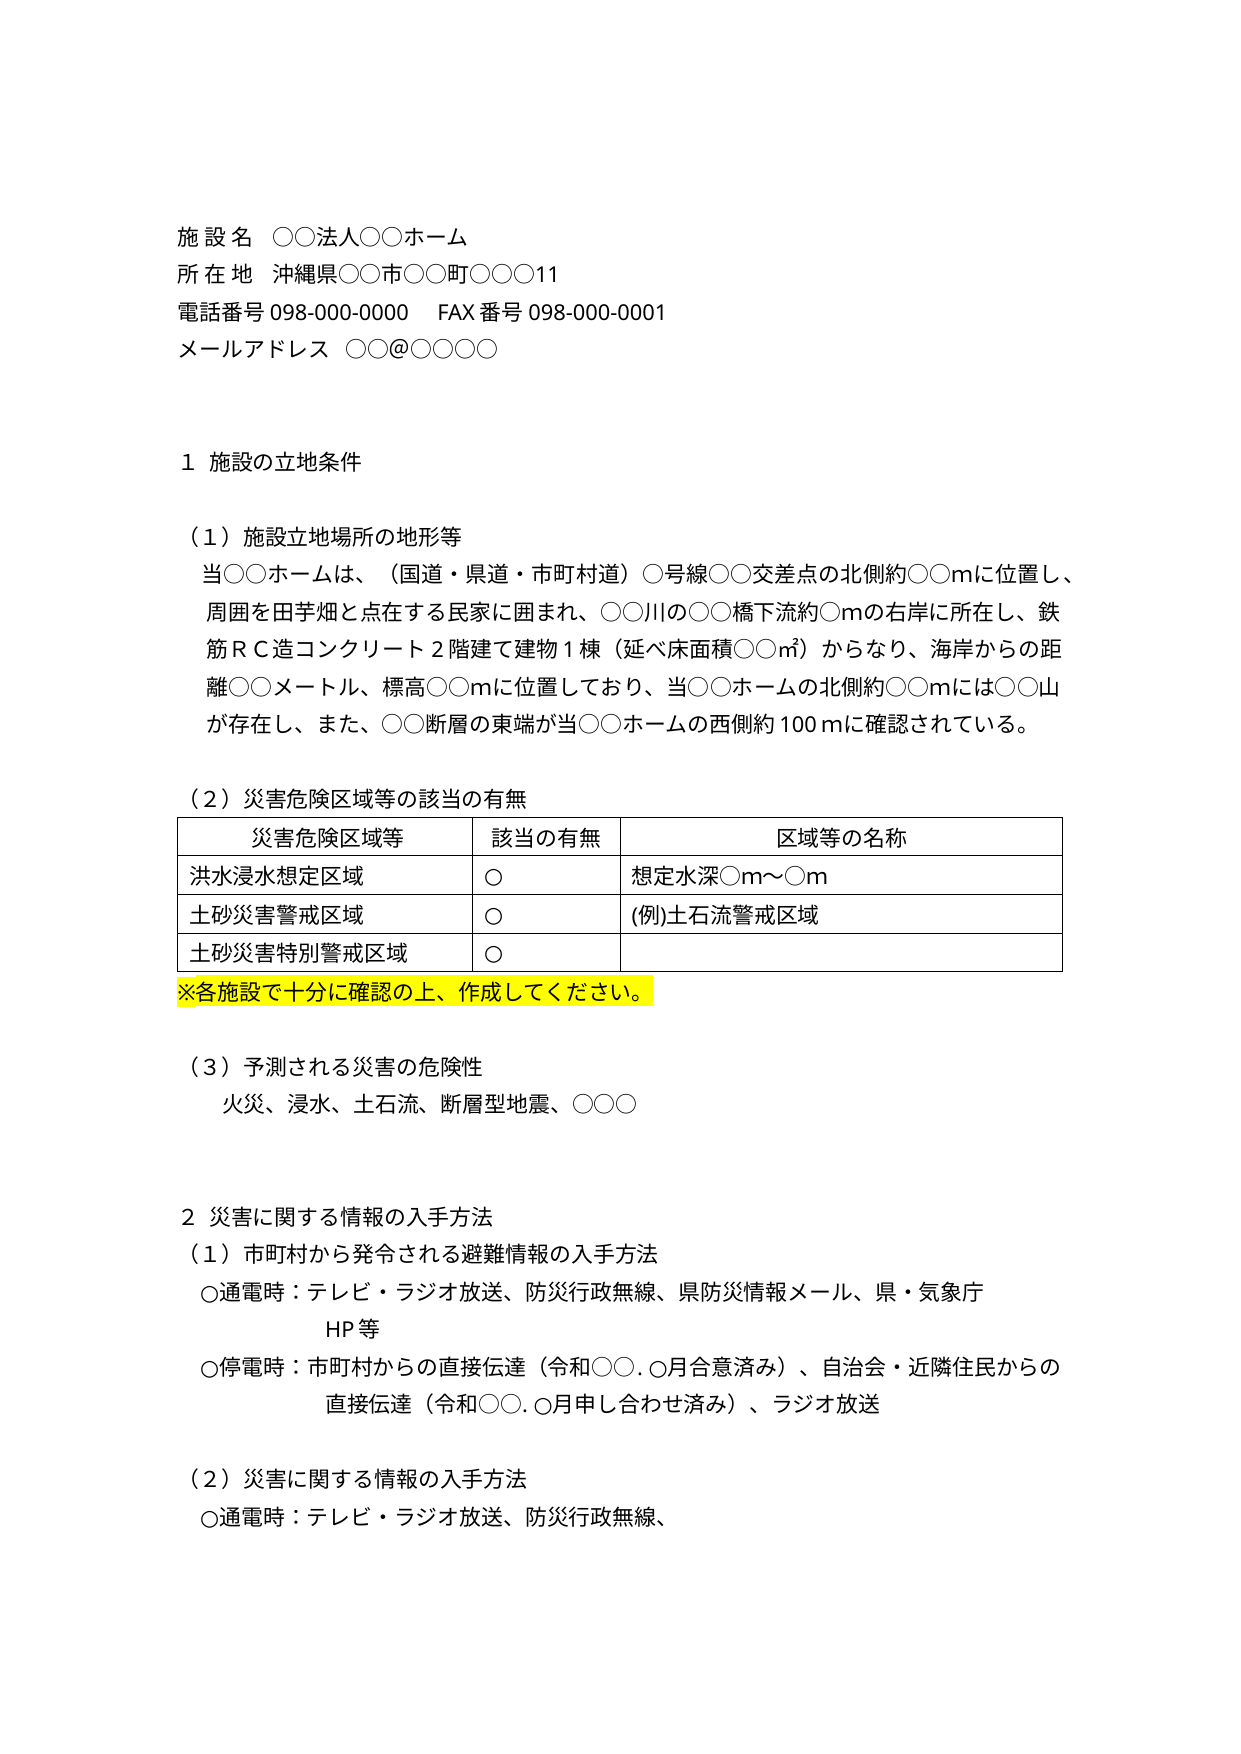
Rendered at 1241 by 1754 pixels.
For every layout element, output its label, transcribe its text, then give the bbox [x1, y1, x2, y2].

text （１）市町村から発令される避難情報の入手方法 [177, 1234, 1063, 1272]
table_cell 土砂災害警戒区域 [178, 895, 472, 932]
text ○停電時：市町村からの直接伝達（令和○○. ○月合意済み）、自治会・近隣住民からの直接伝達（令和○○. ○月申し合わせ済み）、ラジオ放送 [177, 1347, 1063, 1422]
text HP等 [177, 1309, 1063, 1347]
text （２）災害に関する情報の入手方法 [177, 1459, 1063, 1497]
text 施 設 名 ○○法人○○ホーム [177, 217, 1063, 254]
table_cell ○ [473, 856, 620, 894]
table_cell (例)土石流警戒区域 [621, 895, 1062, 932]
table_cell ○ [473, 895, 620, 932]
text 所 在 地 沖縄県○○市○○町○○○11 [177, 254, 1063, 292]
table_cell 洪水浸水想定区域 [178, 856, 472, 894]
table_cell [621, 934, 1062, 971]
table_cell 想定水深○ｍ～○ｍ [621, 856, 1062, 894]
text ２ 災害に関する情報の入手方法 [177, 1197, 1063, 1234]
text （３）予測される災害の危険性 [177, 1047, 1063, 1084]
table_cell ○ [473, 934, 620, 971]
text 電話番号 098-000-0000 FAX番号 098-000-0001 [177, 292, 1063, 329]
text メールアドレス ○○＠○○○○ [177, 329, 1063, 367]
text ※各施設で十分に確認の上、作成してください。 [177, 972, 1063, 1009]
text （１）施設立地場所の地形等 [177, 517, 1063, 554]
text １ 施設の立地条件 [177, 442, 1063, 479]
text （２）災害危険区域等の該当の有無 [177, 779, 1063, 817]
table_cell 土砂災害特別警戒区域 [178, 934, 472, 971]
text ○通電時：テレビ・ラジオ放送、防災行政無線、県防災情報メール、県・気象庁 [177, 1272, 1063, 1309]
table_header 災害危険区域等 [178, 818, 472, 855]
text 当○○ホームは、（国道・県道・市町村道）○号線○○交差点の北側約○○ｍに位置し、周囲を田芋畑と点在する民家に囲まれ、○○川の○○橋下流約○ｍの右岸に所在し、鉄筋ＲＣ造コンクリート2階建て建物1棟（延べ床面積○○㎡）からなり、海岸からの距離○○メートル、標高○○ｍに位置しており、当○○ホームの北側約○○ｍには○○山が存在し、また、○○断層の東端が当○○ホームの西側約100ｍに確認されている。 [177, 554, 1063, 742]
text 火災、浸水、土石流、断層型地震、○○○ [177, 1084, 1063, 1122]
text ○通電時：テレビ・ラジオ放送、防災行政無線、 [177, 1497, 1063, 1534]
table_header 区域等の名称 [621, 818, 1062, 855]
table_header 該当の有無 [473, 818, 620, 855]
